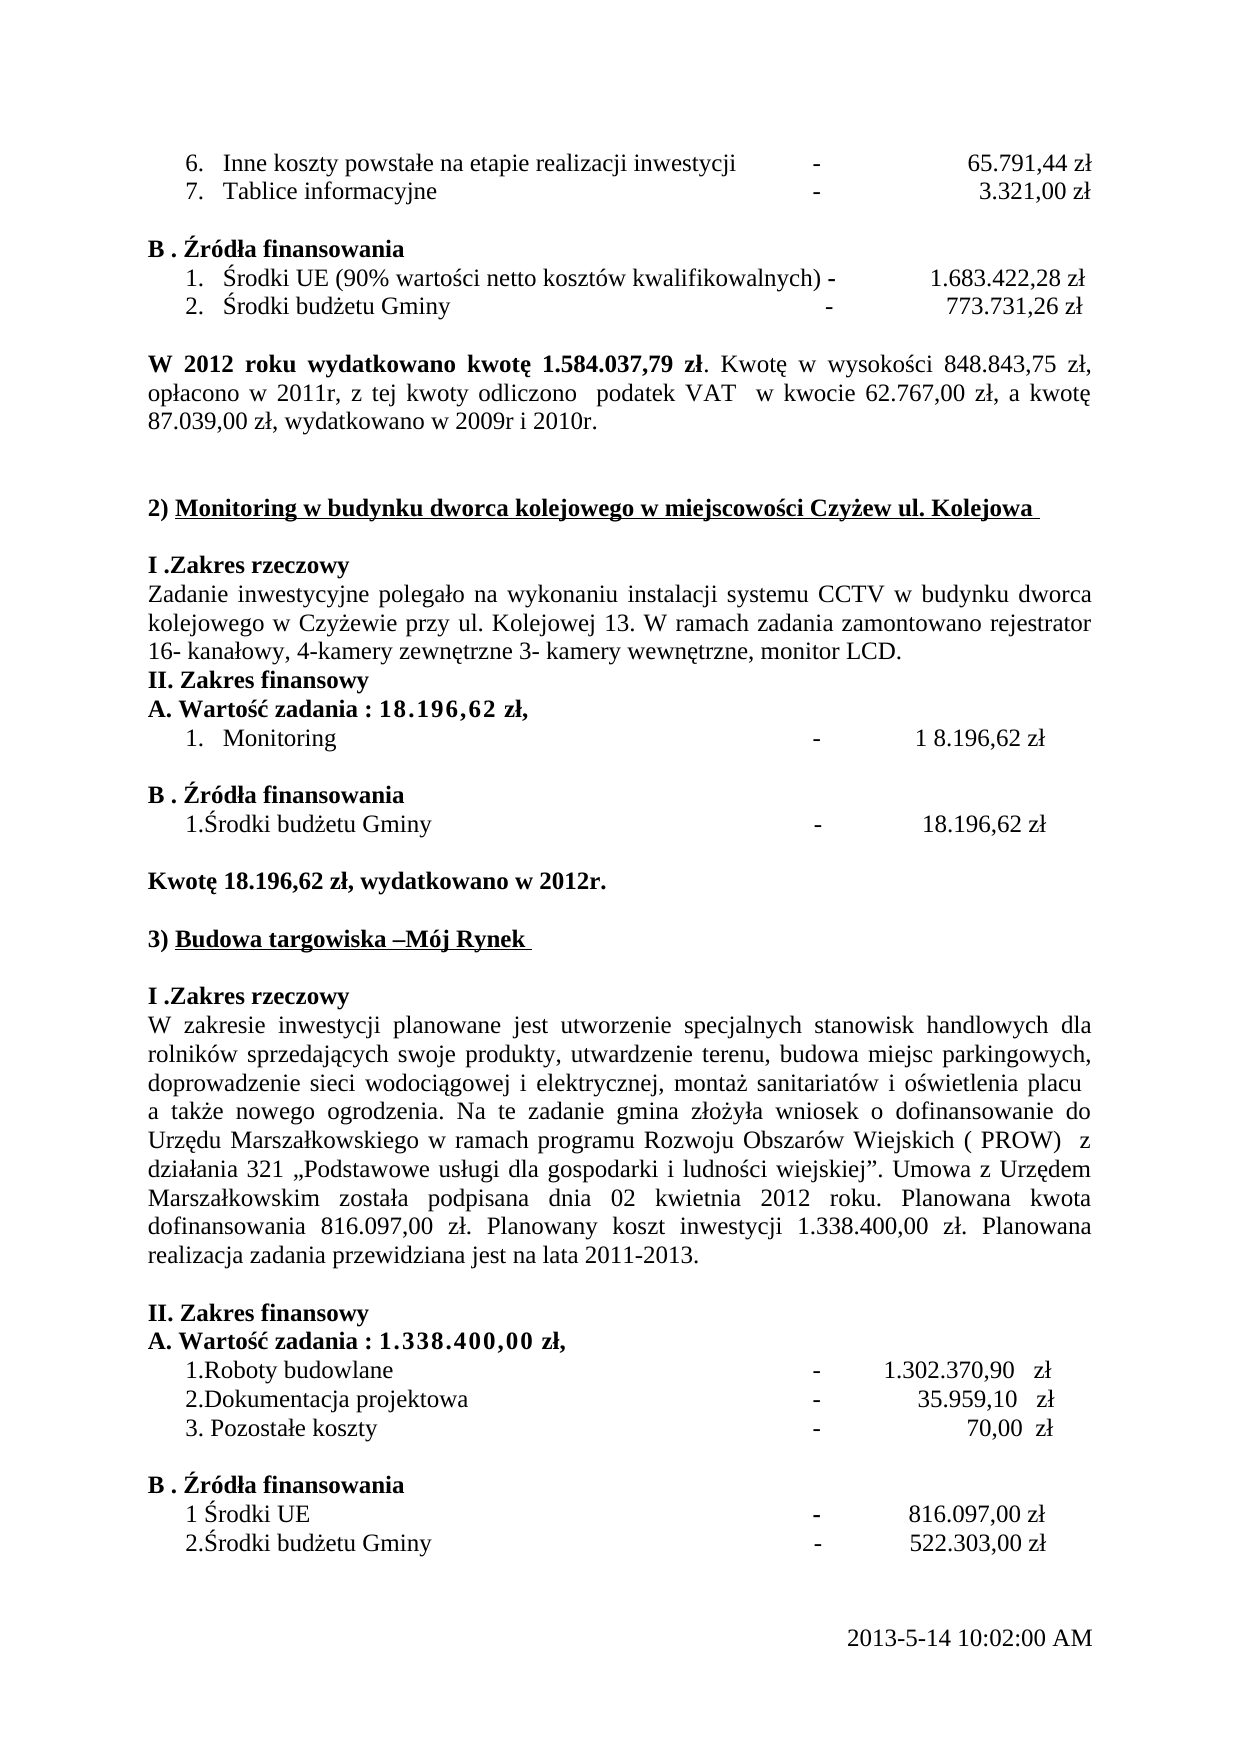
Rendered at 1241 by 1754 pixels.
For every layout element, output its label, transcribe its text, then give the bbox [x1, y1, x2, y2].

text B . Źródła finansowania [148, 1470, 1092, 1499]
text I .Zakres rzeczowy [148, 550, 1092, 579]
text 3. Pozostałe koszty - 70,00 zł [185, 1413, 1092, 1441]
list Monitoring - 1 8.196,62 zł [185, 723, 1092, 751]
text II. Zakres finansowy [148, 665, 1092, 694]
text Kwotę 18.196,62 zł, wydatkowano w 2012r. [148, 866, 1092, 895]
text W 2012 roku wydatkowano kwotę 1.584.037,79 zł. Kwotę w wysokości 848.843,75 zł, opłacono w 2011r, z tej kwoty odliczono podatek VAT w kwocie 62.767,00 zł, a kwotę 87.039,00 zł, wydatkowano w 2009r i 2010r. [148, 349, 1092, 435]
text 3) Budowa targowiska –Mój Rynek [148, 924, 1092, 953]
text II. Zakres finansowy [148, 1298, 1092, 1326]
text B . Źródła finansowania [148, 234, 1092, 263]
text 2.Środki budżetu Gminy - 522.303,00 zł [185, 1528, 1092, 1556]
text W zakresie inwestycji planowane jest utworzenie specjalnych stanowisk handlowych dla rolników sprzedających swoje produkty, utwardzenie terenu, budowa miejsc parkingowych, doprowadzenie sieci wodociągowej i elektrycznej, montaż sanitariatów i oświetlenia placu a także nowego ogrodzenia. Na te zadanie gmina złożyła wniosek o dofinansowanie do Urzędu Marszałkowskiego w ramach programu Rozwoju Obszarów Wiejskich ( PROW) z działania 321 „Podstawowe usługi dla gospodarki i ludności wiejskiej”. Umowa z Urzędem Marszałkowskim została podpisana dnia 02 kwietnia 2012 roku. Planowana kwota dofinansowania 816.097,00 zł. Planowany koszt inwestycji 1.338.400,00 zł. Planowana realizacja zadania przewidziana jest na lata 2011-2013. [148, 1010, 1092, 1269]
text B . Źródła finansowania [148, 780, 1092, 809]
list Środki UE (90% wartości netto kosztów kwalifikowalnych) - 1.683.422,28 zł [185, 263, 1092, 291]
list Tablice informacyjne - 3.321,00 zł [185, 176, 1092, 205]
text I .Zakres rzeczowy [148, 981, 1092, 1010]
text Zadanie inwestycyjne polegało na wykonaniu instalacji systemu CCTV w budynku dworca kolejowego w Czyżewie przy ul. Kolejowej 13. W ramach zadania zamontowano rejestrator 16- kanałowy, 4-kamery zewnętrzne 3- kamery wewnętrzne, monitor LCD. [148, 579, 1092, 665]
text 2.Dokumentacja projektowa - 35.959,10 zł [185, 1384, 1092, 1413]
text 1.Środki budżetu Gminy - 18.196,62 zł [185, 809, 1092, 838]
text 2) Monitoring w budynku dworca kolejowego w miejscowości Czyżew ul. Kolejowa [148, 493, 1092, 521]
text 1 Środki UE - 816.097,00 zł [185, 1499, 1092, 1528]
text A. Wartość zadania : 1.338.400,00 zł, [148, 1326, 1092, 1355]
list Inne koszty powstałe na etapie realizacji inwestycji - 65.791,44 zł [185, 148, 1092, 176]
list Środki budżetu Gminy - 773.731,26 zł [185, 291, 1092, 320]
text A. Wartość zadania : 18.196,62 zł, [148, 694, 1092, 723]
text 1.Roboty budowlane - 1.302.370,90 zł [185, 1355, 1092, 1384]
